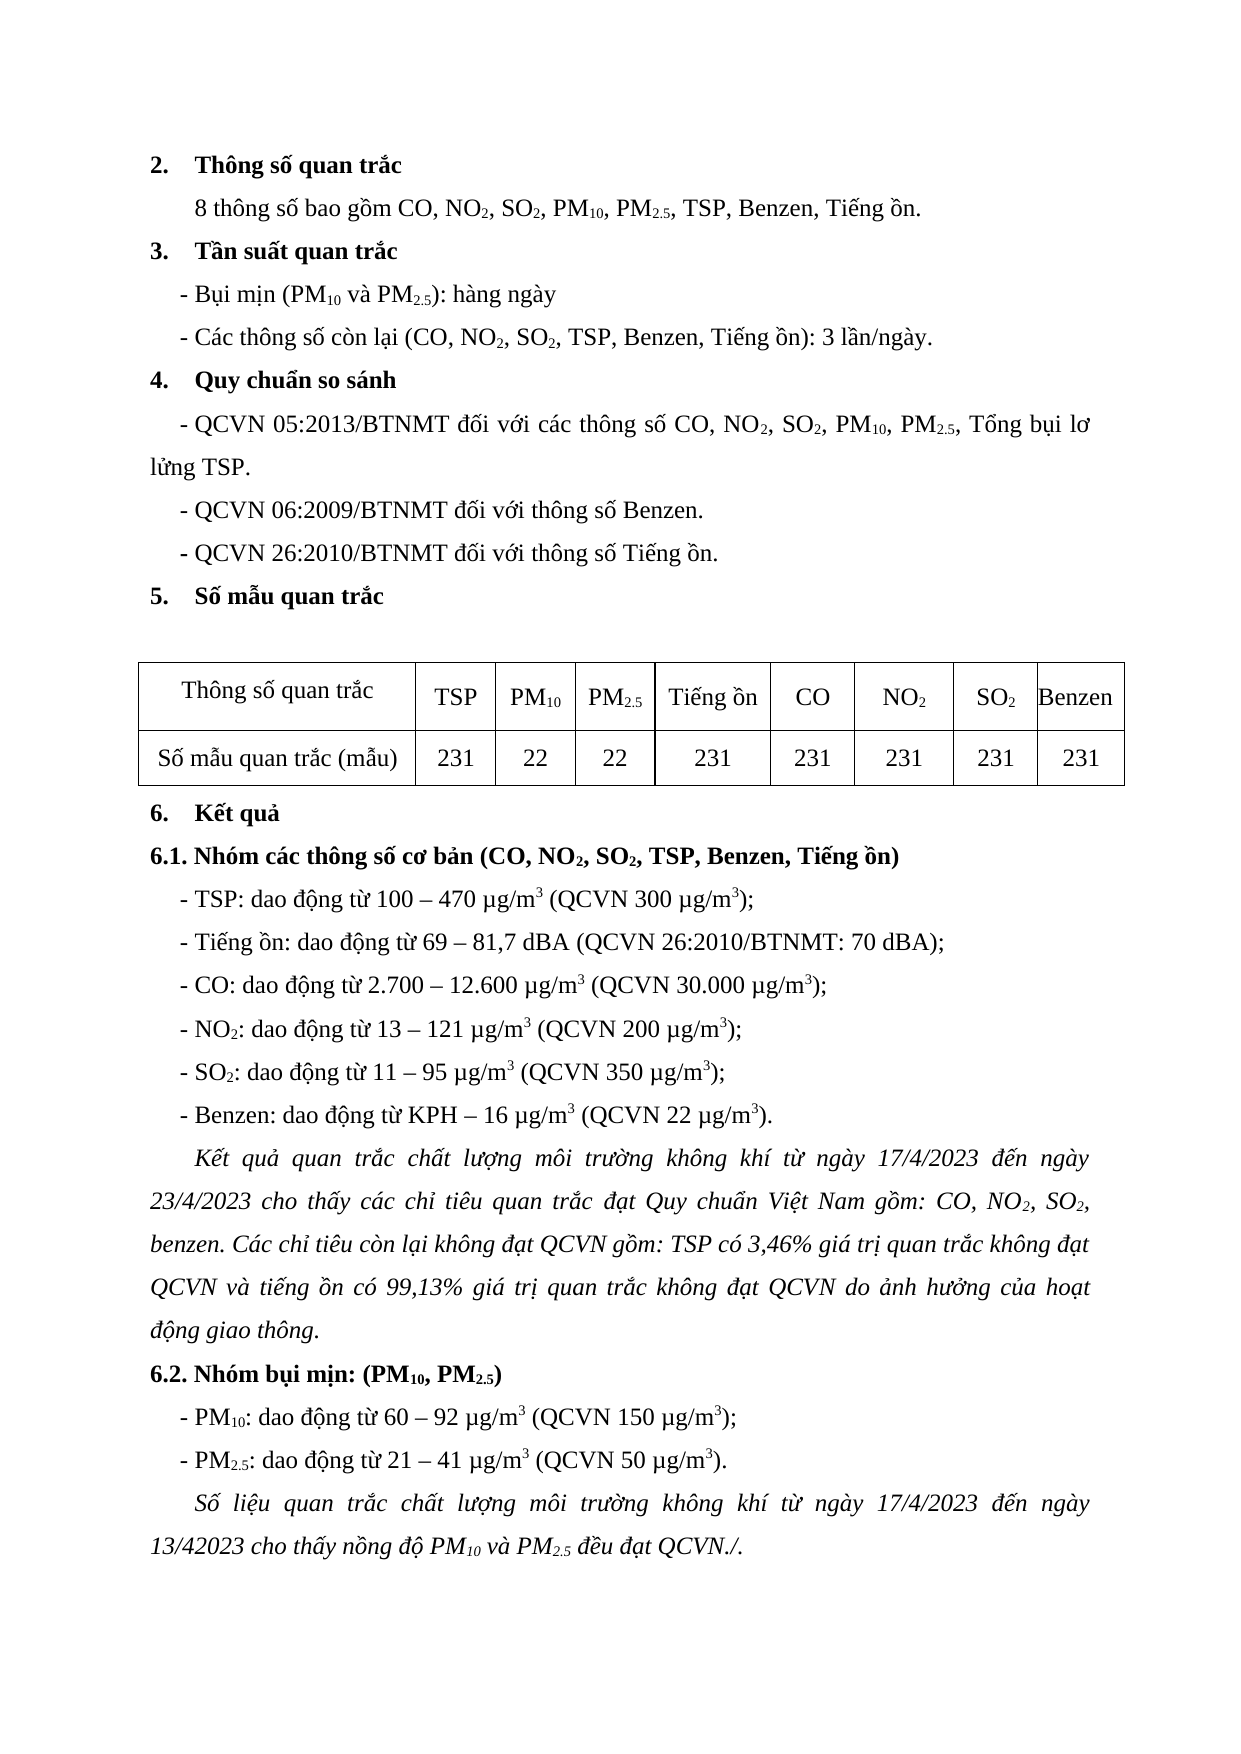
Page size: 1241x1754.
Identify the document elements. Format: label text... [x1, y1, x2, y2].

table_cell 231 [656, 731, 770, 784]
table_cell 231 [954, 731, 1037, 784]
list Tần suất quan trắc [150, 236, 1090, 265]
list QCVN 05:2013/BTNMT đối với các thông số CO, NO2, SO2, PM10, PM2.5, Tổng bụi lơ lửng TSP. [150, 409, 1090, 481]
list Benzen: dao động từ KPH – 16 µg/m3 (QCVN 22 µg/m3). [150, 1100, 1090, 1129]
list QCVN 26:2010/BTNMT đối với thông số Tiếng ồn. [150, 538, 1090, 567]
list Kết quả [150, 798, 1090, 827]
list Tiếng ồn: dao động từ 69 – 81,7 dBA (QCVN 26:2010/BTNMT: 70 dBA); [150, 927, 1090, 956]
list TSP: dao động từ 100 – 470 µg/m3 (QCVN 300 µg/m3); [179, 884, 1090, 913]
list NO2: dao động từ 13 – 121 µg/m3 (QCVN 200 µg/m3); [150, 1014, 1090, 1042]
table_cell 231 [771, 731, 854, 784]
table_cell 22 [576, 731, 654, 784]
table_header Benzen [1038, 663, 1124, 730]
list CO: dao động từ 2.700 – 12.600 µg/m3 (QCVN 30.000 µg/m3); [150, 971, 1090, 999]
list Thông số quan trắc [150, 150, 1090, 179]
list 8 thông số bao gồm CO, NO2, SO2, PM10, PM2.5, TSP, Benzen, Tiếng ồn. [150, 193, 1090, 222]
list PM2.5: dao động từ 21 – 41 µg/m3 (QCVN 50 µg/m3). [150, 1445, 1090, 1474]
table_header Tiếng ồn [656, 663, 770, 730]
text Số liệu quan trắc chất lượng môi trường không khí từ ngày 17/4/2023 đến ngày 13/42023 cho thấy nồng độ PM10 và PM2.5 đều đạt QCVN./. [150, 1488, 1090, 1560]
table_header CO [771, 663, 854, 730]
table_header NO2 [855, 663, 953, 730]
table_cell 231 [1038, 731, 1124, 784]
list Bụi mịn (PM10 và PM2.5): hàng ngày [150, 279, 1090, 308]
table_header PM10 [496, 663, 575, 730]
list SO2: dao động từ 11 – 95 µg/m3 (QCVN 350 µg/m3); [150, 1057, 1090, 1086]
table_header SO2 [954, 663, 1037, 730]
table_cell 231 [855, 731, 953, 784]
table_cell Số mẫu quan trắc (mẫu) [139, 731, 415, 784]
text 6.1. Nhóm các thông số cơ bản (CO, NO2, SO2, TSP, Benzen, Tiếng ồn) [150, 841, 1090, 870]
text 6.2. Nhóm bụi mịn: (PM10, PM2.5) [150, 1359, 1090, 1387]
list PM10: dao động từ 60 – 92 µg/m3 (QCVN 150 µg/m3); [150, 1402, 1090, 1431]
table_cell 22 [496, 731, 575, 784]
list Quy chuẩn so sánh [150, 366, 1090, 394]
table_header TSP [416, 663, 495, 730]
list Số mẫu quan trắc [150, 581, 1090, 610]
table_cell 231 [416, 731, 495, 784]
list QCVN 06:2009/BTNMT đối với thông số Benzen. [150, 495, 1090, 524]
table_header Thông số quan trắc [139, 663, 415, 730]
list Các thông số còn lại (CO, NO2, SO2, TSP, Benzen, Tiếng ồn): 3 lần/ngày. [150, 322, 1090, 351]
text Kết quả quan trắc chất lượng môi trường không khí từ ngày 17/4/2023 đến ngày 23/4/2023 cho thấy các chỉ tiêu quan trắc đạt Quy chuẩn Việt Nam gồm: CO, NO2, SO2, benzen. Các chỉ tiêu còn lại không đạt QCVN gồm: TSP có 3,46% giá trị quan trắc không đạt QCVN và tiếng ồn có 99,13% giá trị quan trắc không đạt QCVN do ảnh hưởng của hoạt động giao thông. [150, 1143, 1090, 1344]
table_header PM2.5 [576, 663, 654, 730]
